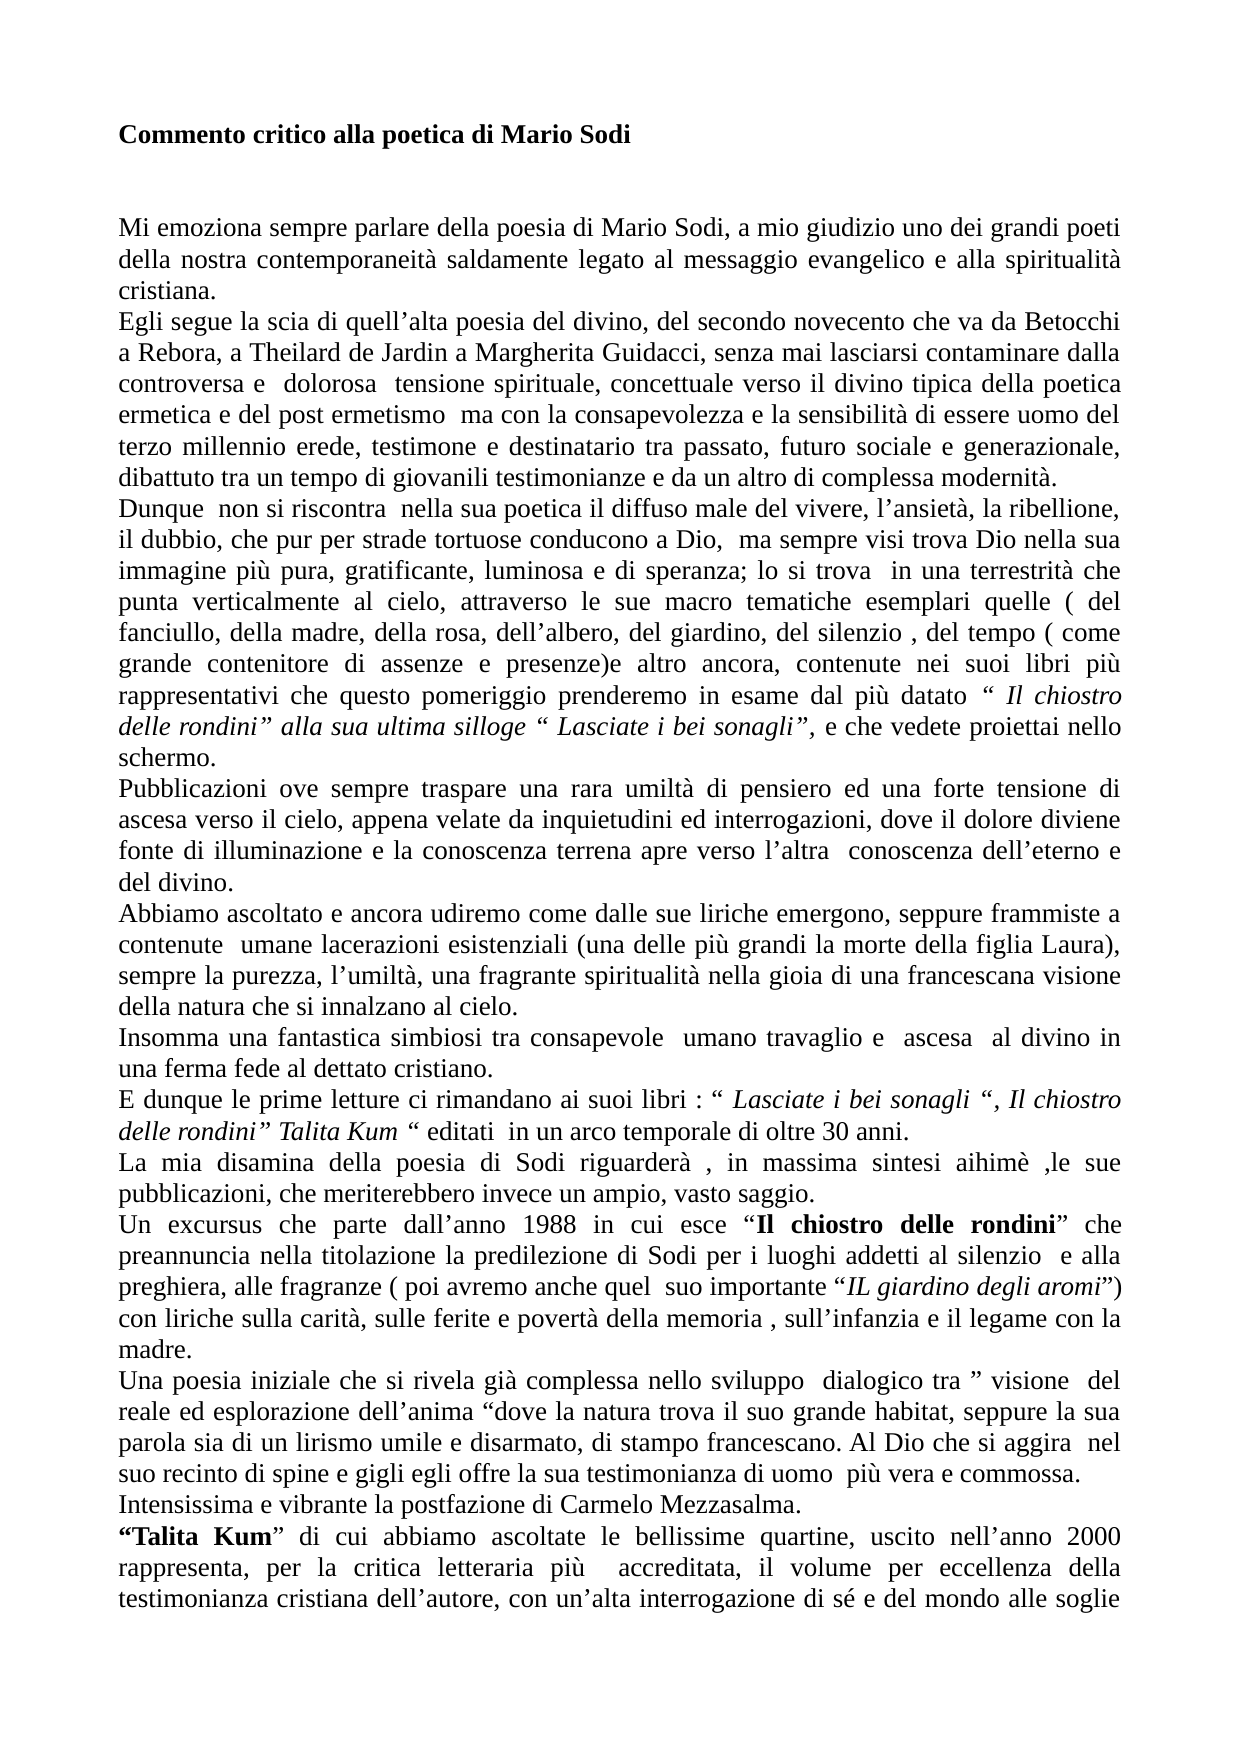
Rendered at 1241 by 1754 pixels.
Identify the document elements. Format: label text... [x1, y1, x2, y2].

text Mi emoziona sempre parlare della poesia di Mario Sodi, a mio giudizio uno dei grandi poeti della nostra contemporaneità saldamente legato al messaggio evangelico e alla spiritualità cristiana. [118, 212, 1122, 305]
text Commento critico alla poetica di Mario Sodi [118, 118, 1122, 149]
text La mia disamina della poesia di Sodi riguarderà , in massima sintesi aihimè ,le sue pubblicazioni, che meriterebbero invece un ampio, vasto saggio. [118, 1146, 1122, 1208]
text Dunque non si riscontra nella sua poetica il diffuso male del vivere, l’ansietà, la ribellione, il dubbio, che pur per strade tortuose conducono a Dio, ma sempre visi trova Dio nella sua immagine più pura, gratificante, luminosa e di speranza; lo si trova in una terrestrità che punta verticalmente al cielo, attraverso le sue macro tematiche esemplari quelle ( del fanciullo, della madre, della rosa, dell’albero, del giardino, del silenzio , del tempo ( come grande contenitore di assenze e presenze)e altro ancora, contenute nei suoi libri più rappresentativi che questo pomeriggio prenderemo in esame dal più datato “ Il chiostro delle rondini” alla sua ultima silloge “ Lasciate i bei sonagli”, e che vedete proiettai nello schermo. [118, 492, 1122, 772]
text Pubblicazioni ove sempre traspare una rara umiltà di pensiero ed una forte tensione di ascesa verso il cielo, appena velate da inquietudini ed interrogazioni, dove il dolore diviene fonte di illuminazione e la conoscenza terrena apre verso l’altra conoscenza dell’eterno e del divino. [118, 772, 1122, 897]
text Abbiamo ascoltato e ancora udiremo come dalle sue liriche emergono, seppure frammiste a contenute umane lacerazioni esistenziali (una delle più grandi la morte della figlia Laura), sempre la purezza, l’umiltà, una fragrante spiritualità nella gioia di una francescana visione della natura che si innalzano al cielo. [118, 897, 1122, 1021]
text Un excursus che parte dall’anno 1988 in cui esce “Il chiostro delle rondini” che preannuncia nella titolazione la predilezione di Sodi per i luoghi addetti al silenzio e alla preghiera, alle fragranze ( poi avremo anche quel suo importante “IL giardino degli aromi”) con liriche sulla carità, sulle ferite e povertà della memoria , sull’infanzia e il legame con la madre. [118, 1208, 1122, 1364]
text Insomma una fantastica simbiosi tra consapevole umano travaglio e ascesa al divino in una ferma fede al dettato cristiano. [118, 1021, 1122, 1084]
text Egli segue la scia di quell’alta poesia del divino, del secondo novecento che va da Betocchi a Rebora, a Theilard de Jardin a Margherita Guidacci, senza mai lasciarsi contaminare dalla controversa e dolorosa tensione spirituale, concettuale verso il divino tipica della poetica ermetica e del post ermetismo ma con la consapevolezza e la sensibilità di essere uomo del terzo millennio erede, testimone e destinatario tra passato, futuro sociale e generazionale, dibattuto tra un tempo di giovanili testimonianze e da un altro di complessa modernità. [118, 305, 1122, 492]
text Una poesia iniziale che si rivela già complessa nello sviluppo dialogico tra ” visione del reale ed esplorazione dell’anima “dove la natura trova il suo grande habitat, seppure la sua parola sia di un lirismo umile e disarmato, di stampo francescano. Al Dio che si aggira nel suo recinto di spine e gigli egli offre la sua testimonianza di uomo più vera e commossa. [118, 1364, 1122, 1488]
text E dunque le prime letture ci rimandano ai suoi libri : “ Lasciate i bei sonagli “, Il chiostro delle rondini” Talita Kum “ editati in un arco temporale di oltre 30 anni. [118, 1084, 1122, 1146]
text Intensissima e vibrante la postfazione di Carmelo Mezzasalma. [118, 1488, 1122, 1520]
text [118, 1520, 1122, 1613]
